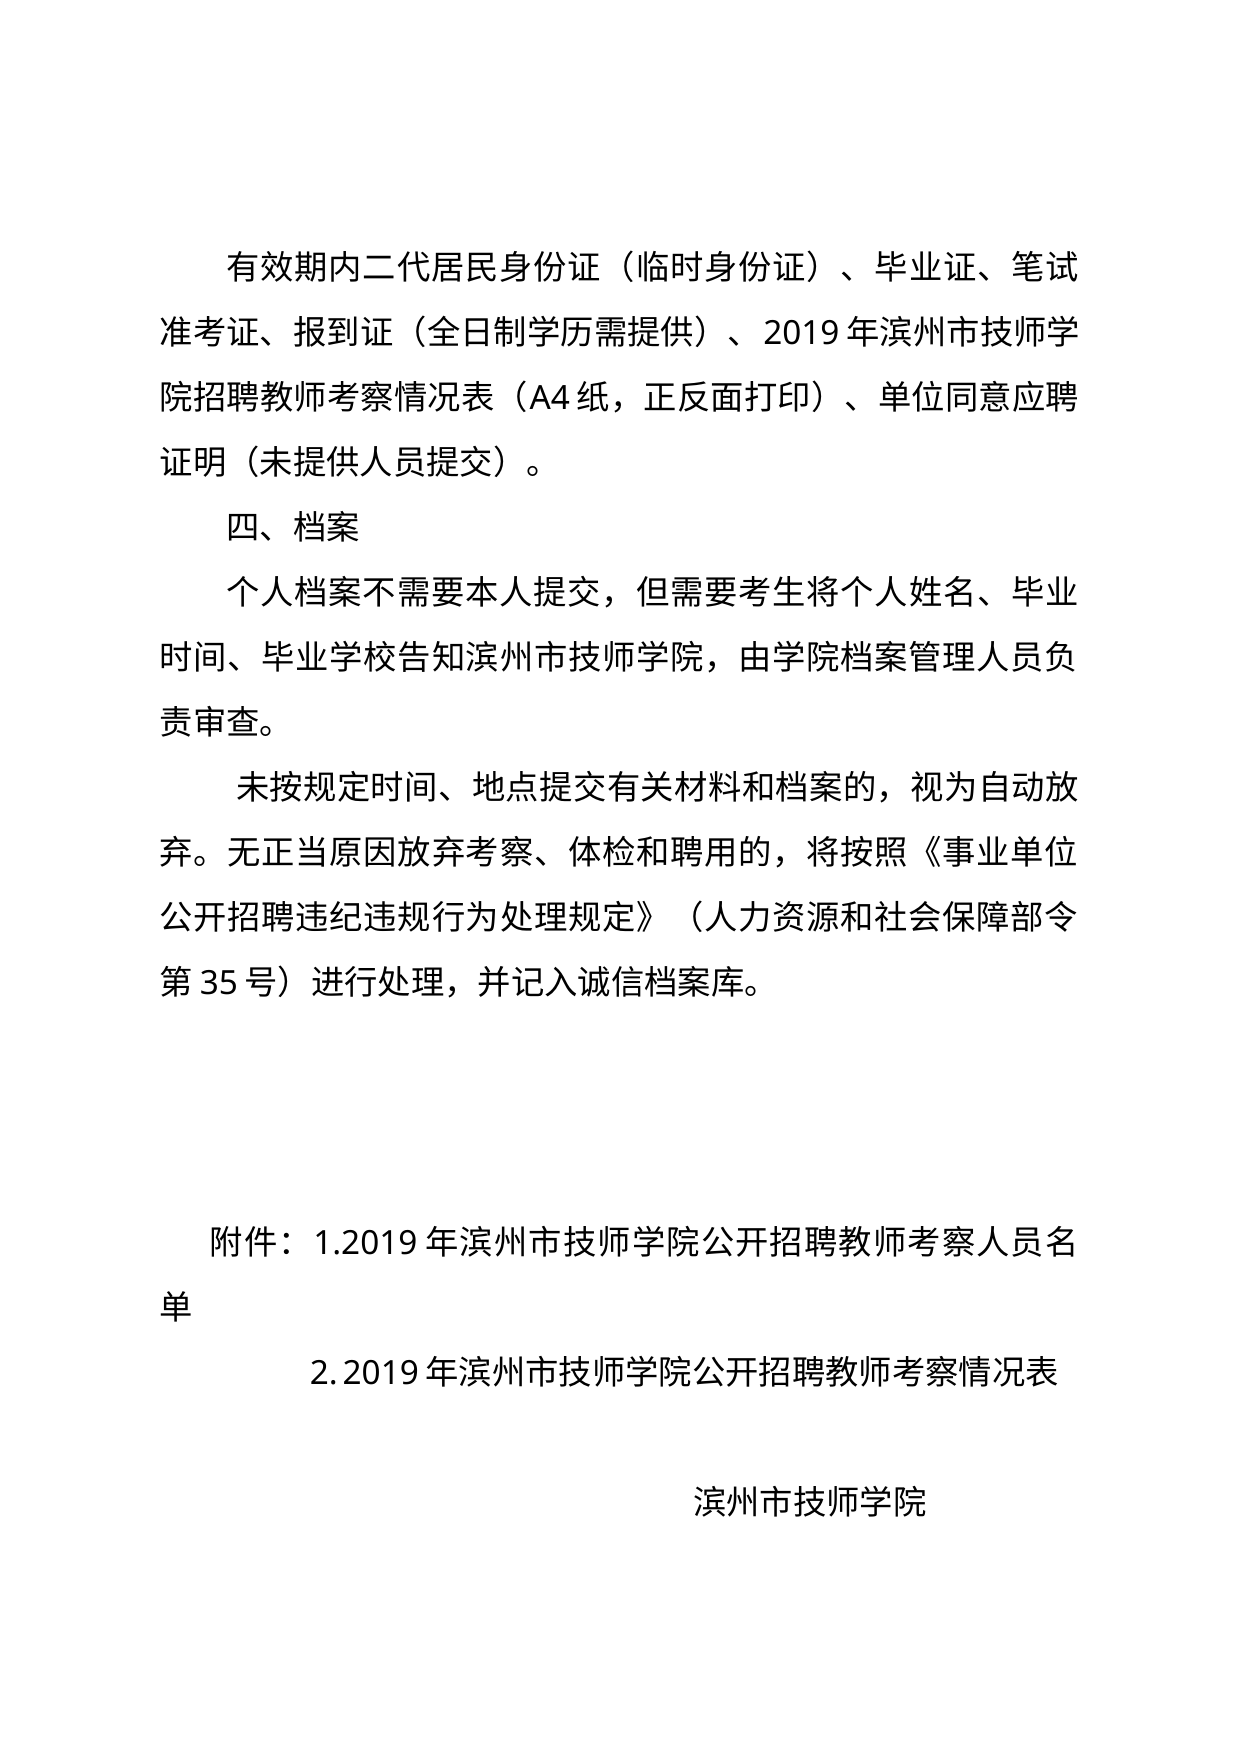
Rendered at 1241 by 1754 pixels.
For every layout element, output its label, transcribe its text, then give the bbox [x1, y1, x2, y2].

text 个人档案不需要本人提交，但需要考生将个人姓名、毕业时间、毕业学校告知滨州市技师学院，由学院档案管理人员负责审查。 [159, 558, 1081, 753]
text 四、档案 [159, 493, 1081, 558]
text 附件：1.2019年滨州市技师学院公开招聘教师考察人员名单 [159, 1208, 1081, 1338]
text 未按规定时间、地点提交有关材料和档案的，视为自动放弃。无正当原因放弃考察、体检和聘用的，将按照《事业单位公开招聘违纪违规行为处理规定》（人力资源和社会保障部令第35号）进行处理，并记入诚信档案库。 [159, 753, 1081, 1013]
text 2. 2019年滨州市技师学院公开招聘教师考察情况表 [159, 1338, 1081, 1403]
text 滨州市技师学院 [159, 1468, 1081, 1533]
text 有效期内二代居民身份证（临时身份证）、毕业证、笔试准考证、报到证（全日制学历需提供）、2019年滨州市技师学院招聘教师考察情况表（A4纸，正反面打印）、单位同意应聘证明（未提供人员提交）。 [159, 233, 1081, 493]
